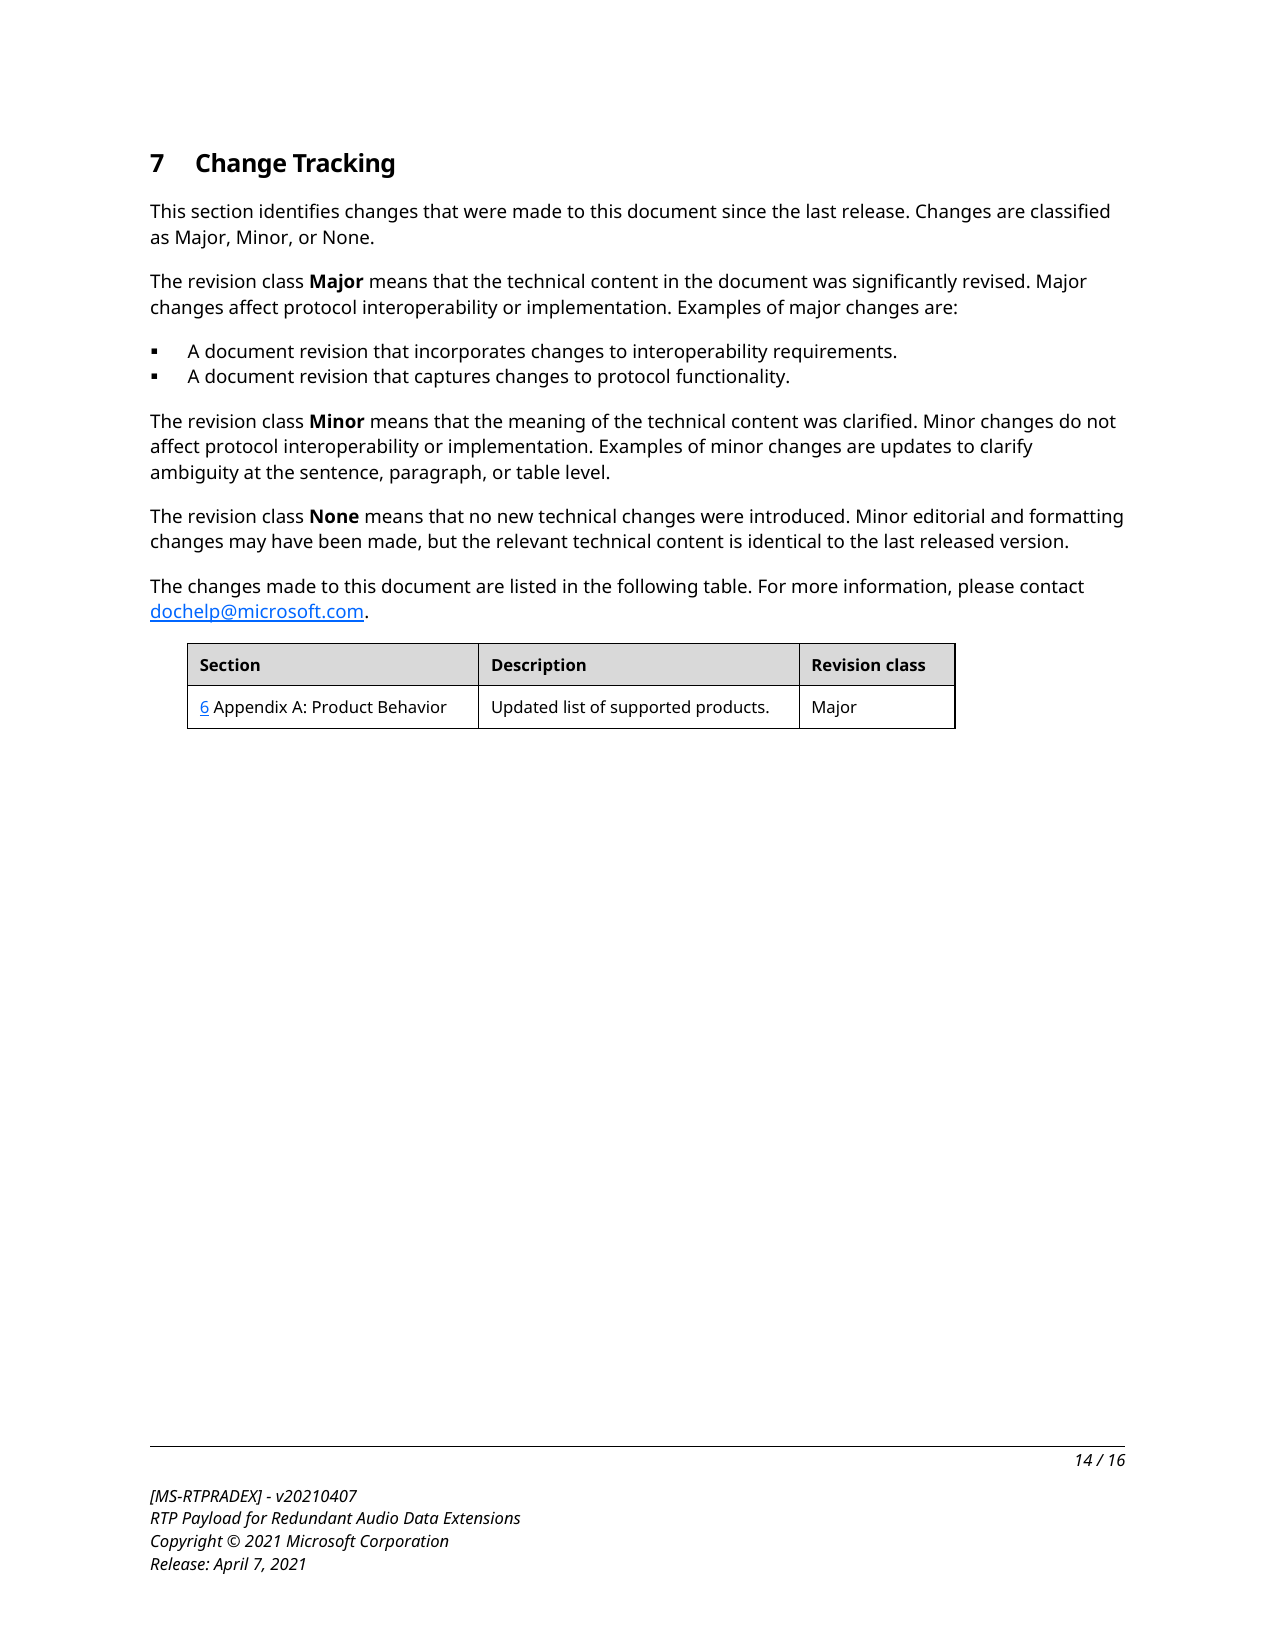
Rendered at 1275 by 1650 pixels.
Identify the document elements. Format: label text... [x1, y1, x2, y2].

table_cell 6 Appendix A: Product Behavior [188, 686, 478, 727]
list A document revision that incorporates changes to interoperability requirements. [150, 338, 1125, 364]
text The changes made to this document are listed in the following table. For more information, please contact dochelp@microsoft.com. [150, 573, 1125, 624]
table_header Section [188, 644, 478, 685]
table_header Description [479, 644, 799, 685]
table_header Revision class [800, 644, 954, 685]
text The revision class Major means that the technical content in the document was significantly revised. Major changes affect protocol interoperability or implementation. Examples of major changes are: [150, 268, 1125, 319]
text This section identifies changes that were made to this document since the last release. Changes are classified as Major, Minor, or None. [150, 199, 1125, 250]
text The revision class None means that no new technical changes were introduced. Minor editorial and formatting changes may have been made, but the relevant technical content is identical to the last released version. [150, 503, 1125, 554]
text The revision class Minor means that the meaning of the technical content was clarified. Minor changes do not affect protocol interoperability or implementation. Examples of minor changes are updates to clarify ambiguity at the sentence, paragraph, or table level. [150, 408, 1125, 484]
list A document revision that captures changes to protocol functionality. [150, 364, 1125, 389]
table_cell Major [800, 686, 954, 727]
subtitle Change Tracking [150, 146, 1125, 180]
table_cell Updated list of supported products. [479, 686, 799, 727]
